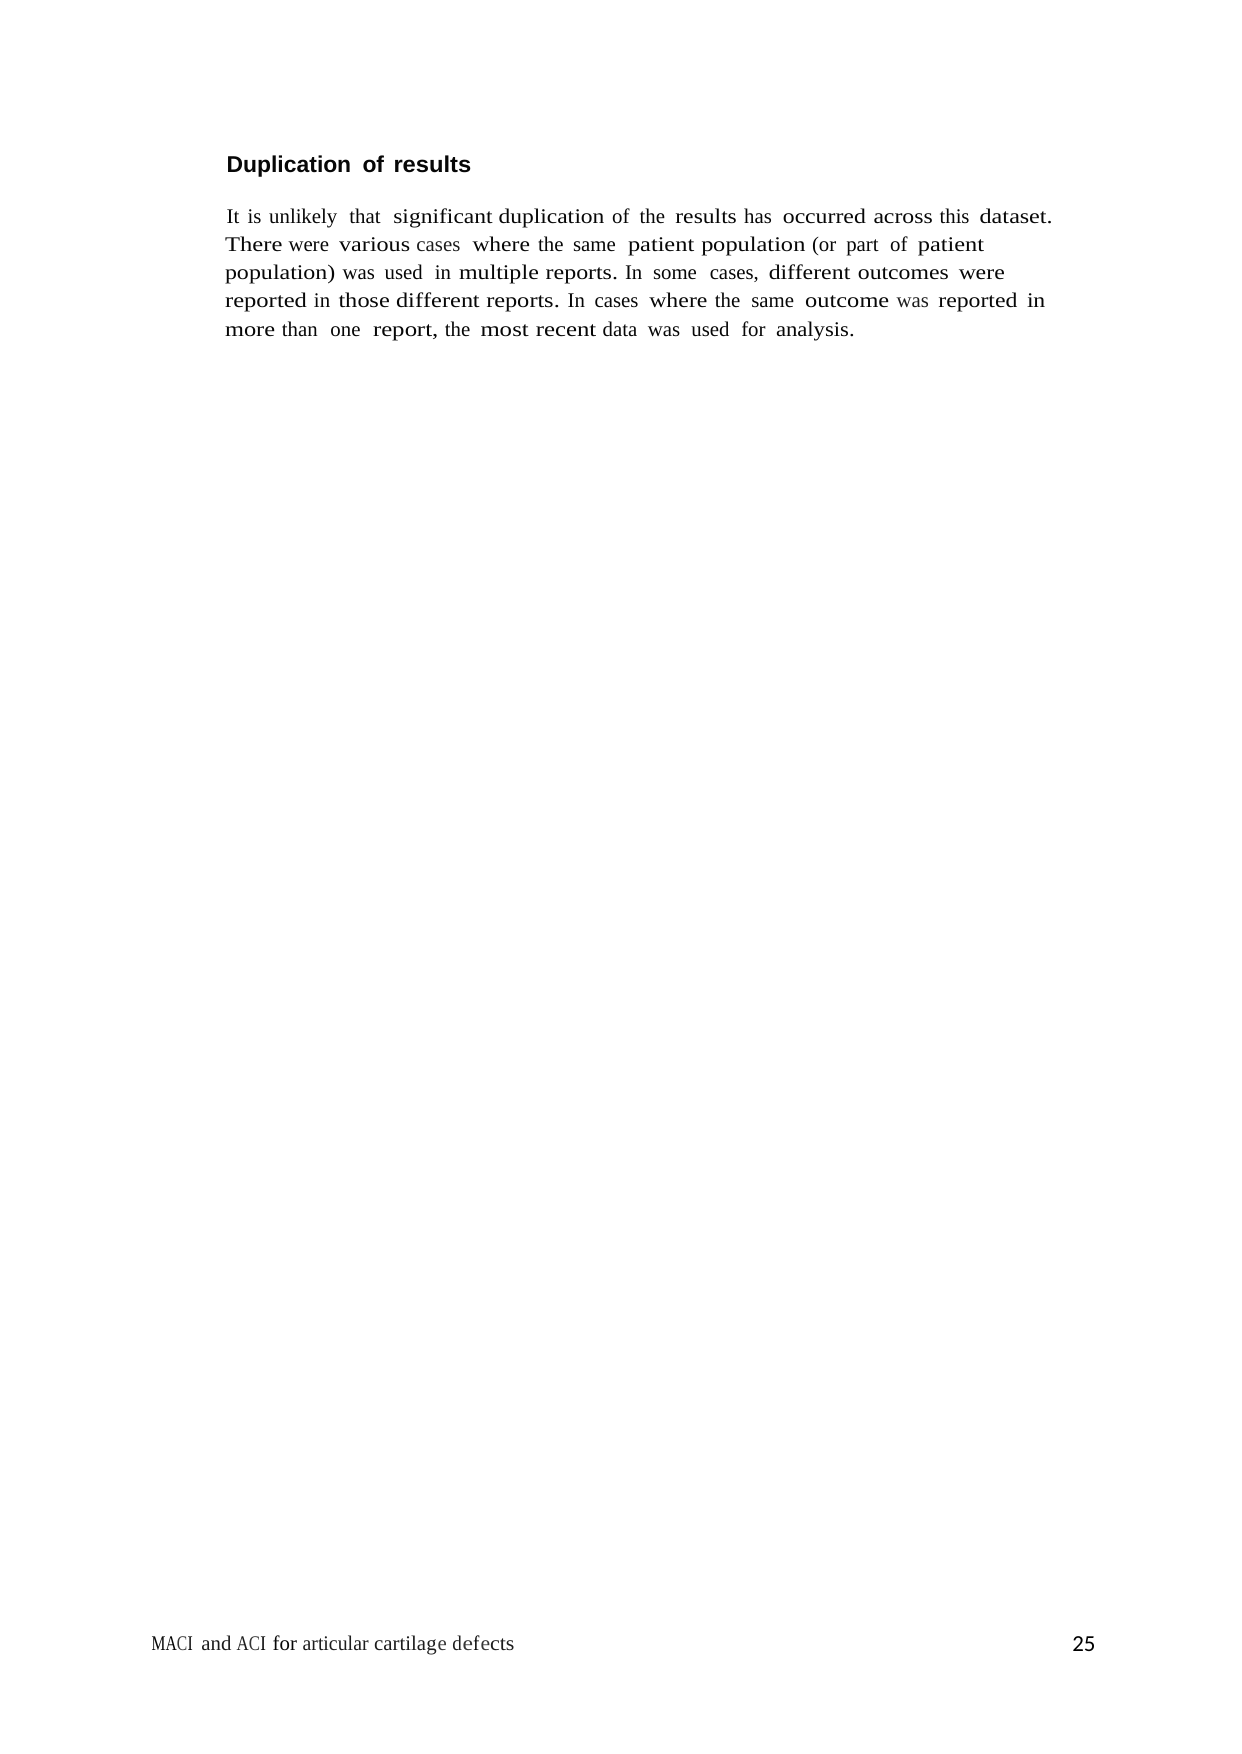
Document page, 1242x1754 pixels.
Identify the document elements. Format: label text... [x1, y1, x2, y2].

text It is unlikely that significant duplication of the results has occurred across this dataset. There were various cases where the same patient population (or part of patient population) was used in multiple reports. In some cases, different outcomes were reported in those different reports. In cases where the same outcome was reported in more than one report, the most recent data was used for analysis. [225, 204, 1064, 341]
text Duplication of results [226, 151, 1108, 177]
